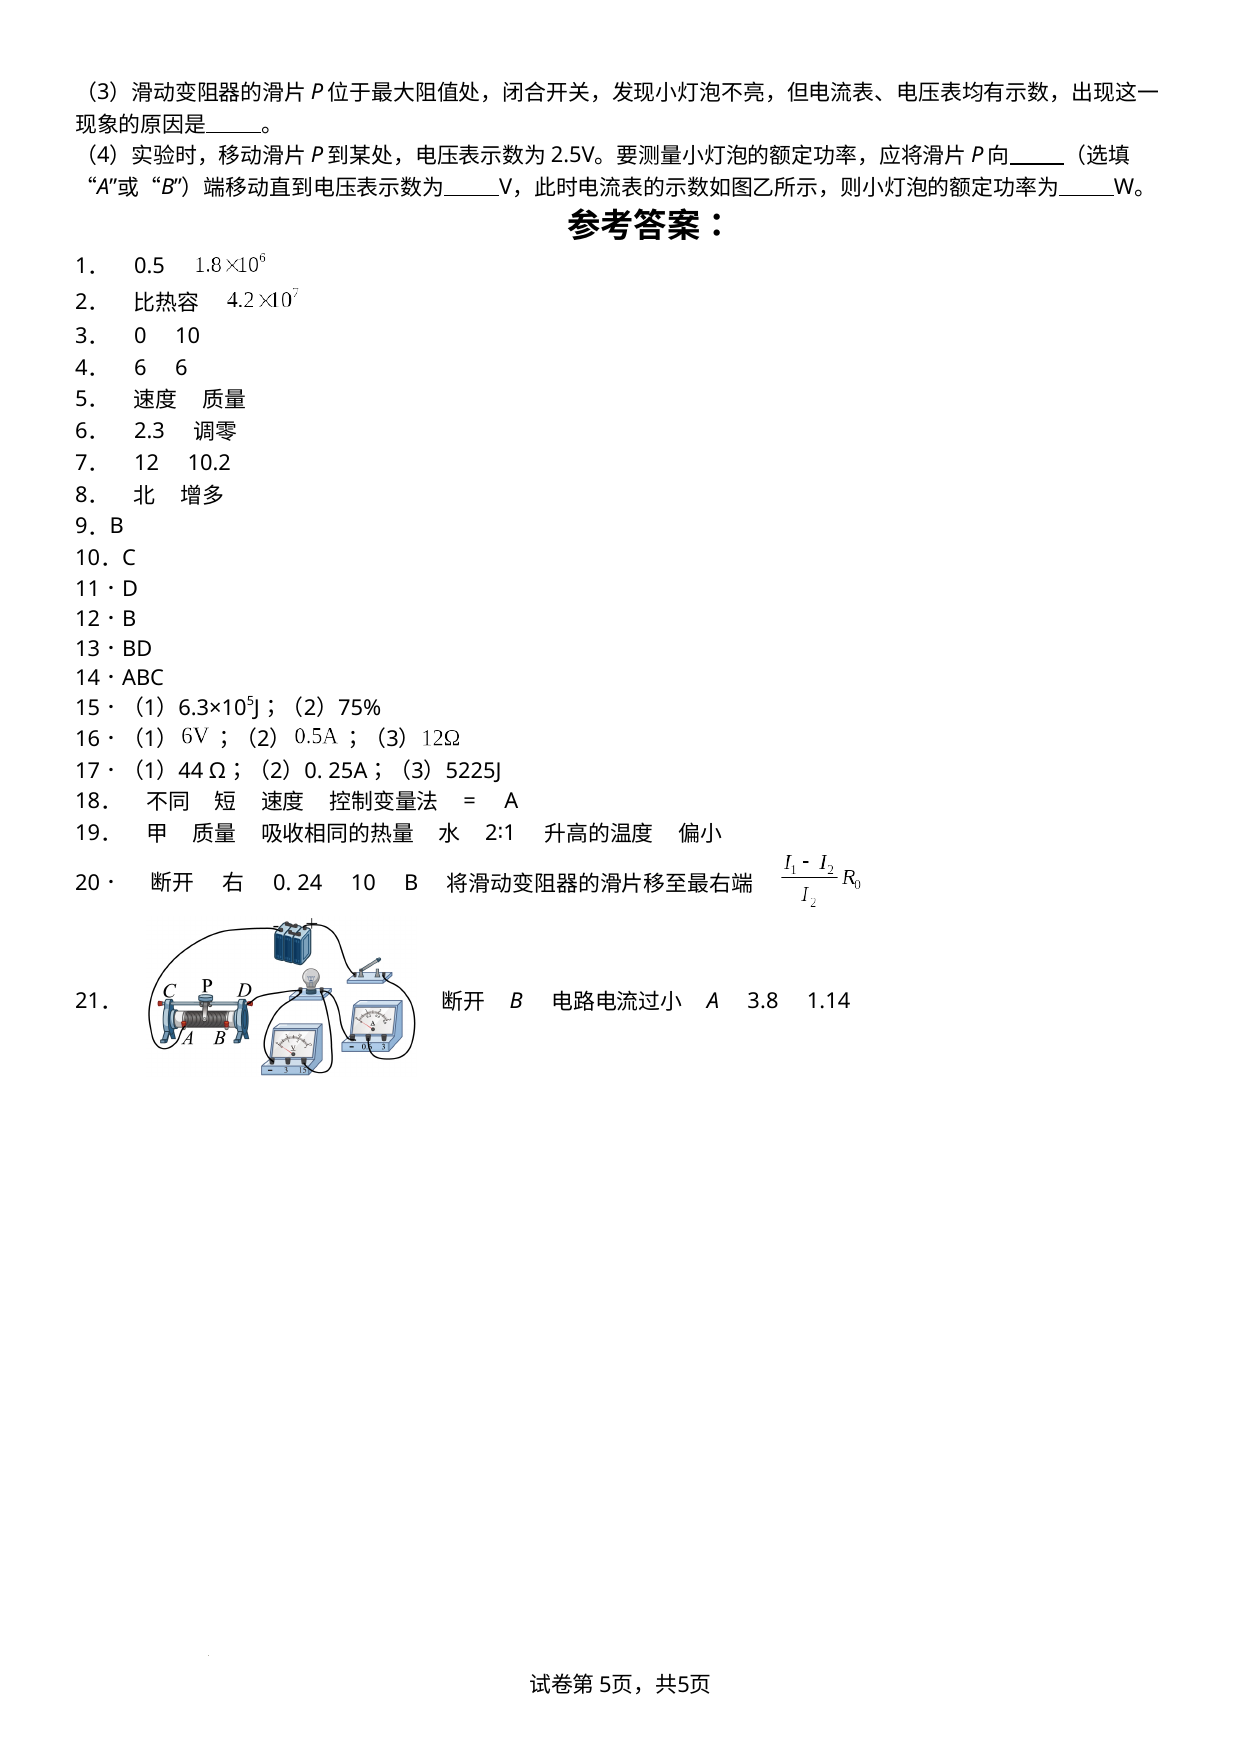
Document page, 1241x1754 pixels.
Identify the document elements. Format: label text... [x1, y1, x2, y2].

text 1． 0.5 [75, 247, 1165, 282]
text 10．C [75, 541, 1165, 573]
text 8． 北 增多 [75, 478, 1165, 509]
text （4）实验时，移动滑片P到某处，电压表示数为2.5V。要测量小灯泡的额定功率，应将滑片P向 （选填“A”或“B”）端移动直到电压表示数为 V，此时电流表的示数如图乙所示，则小灯泡的额定功率为 W。 [75, 138, 1165, 202]
text 13．BD [75, 633, 1165, 662]
text 19． 甲 质量 吸收相同的热量 水 2∶1 升高的温度 偏小 [75, 816, 1165, 848]
text 12．B [75, 603, 1165, 633]
text 20． 断开 右 0. 24 10 B 将滑动变阻器的滑片移至最右端 [75, 848, 1165, 917]
text 14．ABC [75, 662, 1165, 692]
text 15．（1）6.3×105J；（2）75% [75, 692, 1165, 722]
text （3）滑动变阻器的滑片P位于最大阻值处，闭合开关，发现小灯泡不亮，但电流表、电压表均有示数，出现这一现象的原因是 。 [75, 75, 1165, 138]
text 21． 断开 B 电路电流过小 A 3.8 1.14 [75, 917, 1165, 1082]
text 参考答案： [75, 202, 1165, 247]
text 2． 比热容 [75, 282, 1165, 319]
text 16．（1）；（2）；（3） [75, 722, 1165, 754]
text 17．（1）44 Ω；（2）0. 25A；（3）5225J [75, 754, 1165, 784]
text 3． 0 10 [75, 319, 1165, 351]
text 18． 不同 短 速度 控制变量法 = A [75, 784, 1165, 816]
text 7． 12 10.2 [75, 446, 1165, 478]
text 9．B [75, 509, 1165, 541]
text 11．D [75, 573, 1165, 603]
picture [146, 916, 417, 1077]
text 4． 6 6 [75, 351, 1165, 382]
text 6． 2.3 调零 [75, 414, 1165, 446]
text 5． 速度 质量 [75, 382, 1165, 414]
